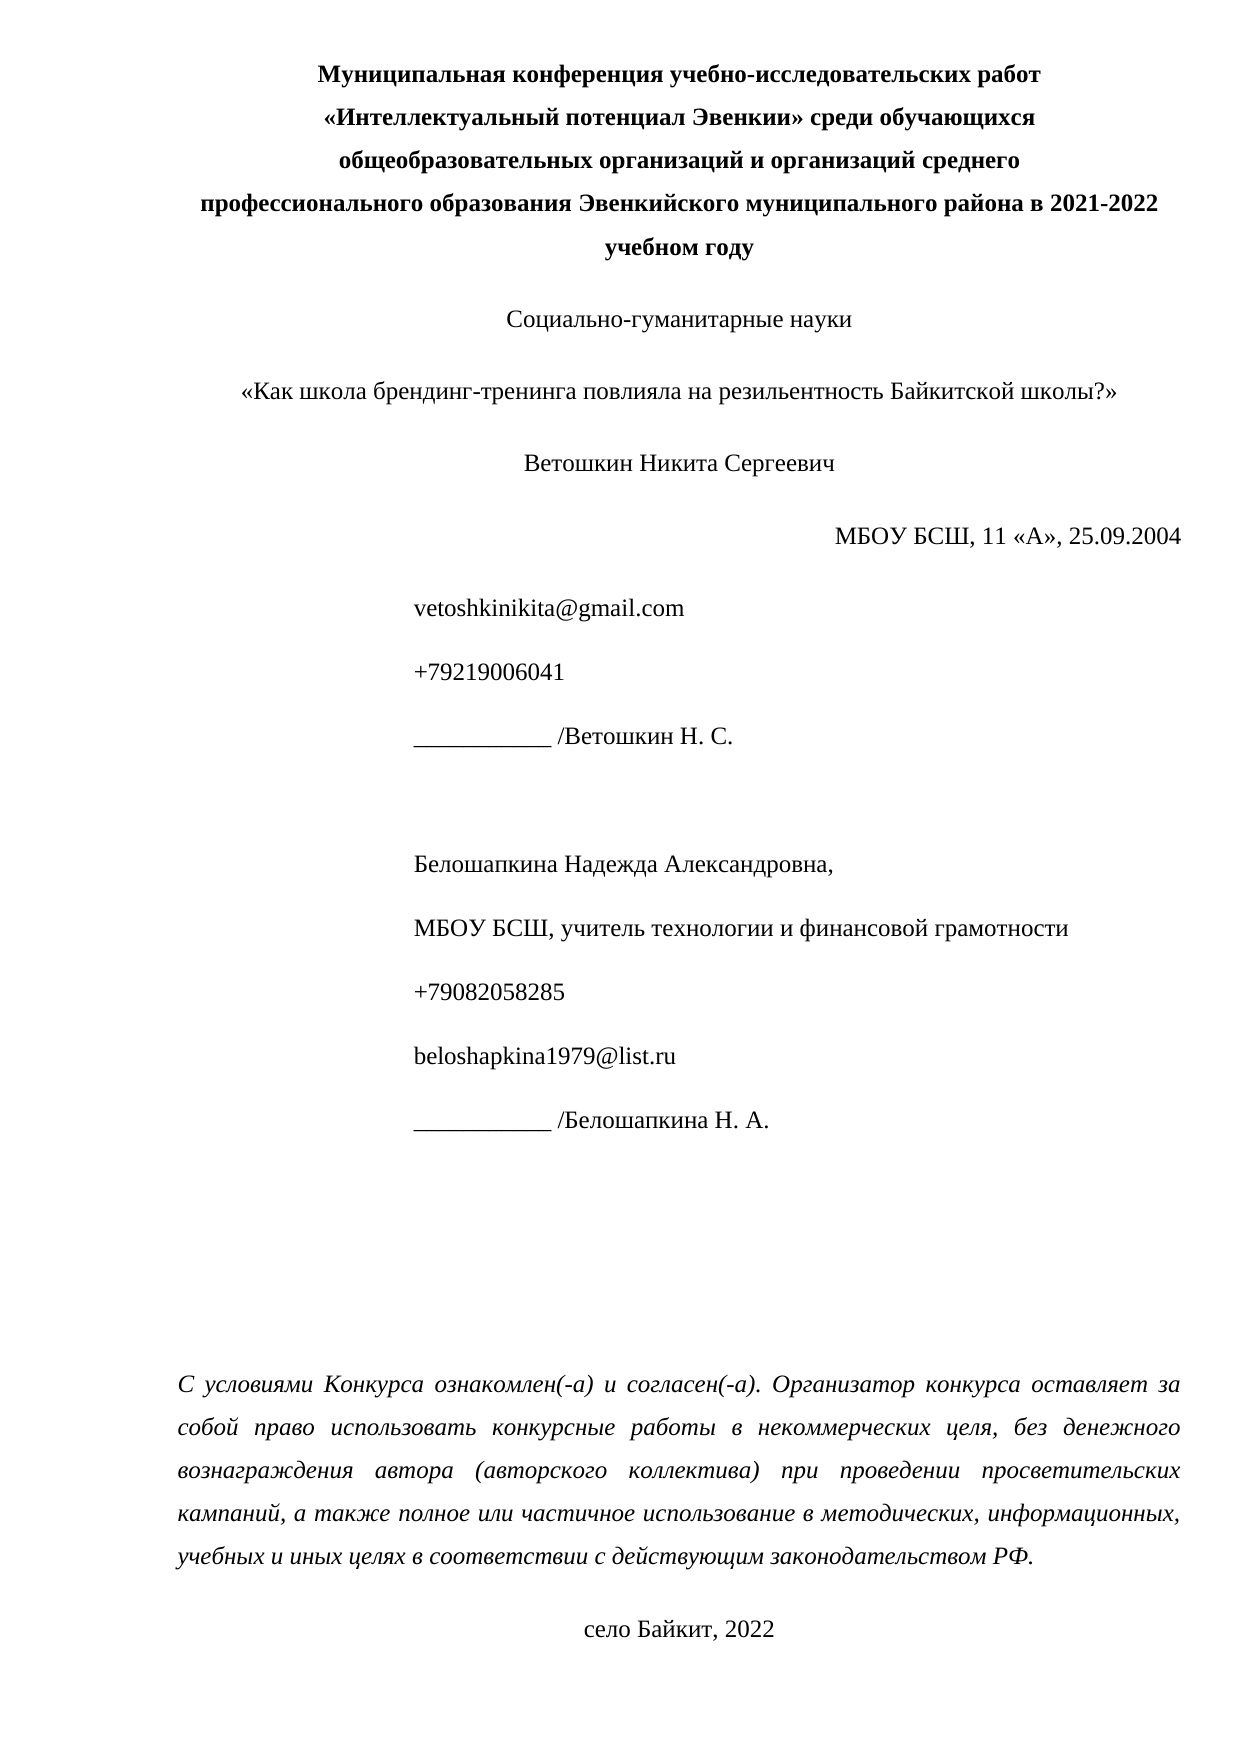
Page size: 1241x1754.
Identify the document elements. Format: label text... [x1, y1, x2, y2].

text С условиями Конкурса ознакомлен(-а) и согласен(-а). Организатор конкурса оставляет за собой право использовать конкурсные работы в некоммерческих целя, без денежного вознаграждения автора (авторского коллектива) при проведении просветительских кампаний, а также полное или частичное использование в методических, информационных, учебных и иных целях в соответствии с действующим законодательством РФ. [177, 1369, 1181, 1570]
text +79082058285 [177, 977, 1181, 1006]
text село Байкит, 2022 [177, 1614, 1181, 1642]
text общеобразовательных организаций и организаций среднего [177, 145, 1181, 174]
text «Интеллектуальный потенциал Эвенкии» среди обучающихся [177, 102, 1181, 131]
text МБОУ БСШ, учитель технологии и финансовой грамотности [177, 913, 1181, 942]
text Ветошкин Никита Сергеевич [177, 448, 1181, 477]
text vetoshkinikita@gmail.com [177, 593, 1181, 622]
text Белошапкина Надежда Александровна, [177, 849, 1181, 878]
text Муниципальная конференция учебно-исследовательских работ [177, 59, 1181, 88]
text beloshapkina1979@list.ru [177, 1041, 1181, 1069]
text профессионального образования Эвенкийского муниципального района в 2021-2022 учебном году [177, 188, 1181, 260]
text ___________ /Ветошкин Н. С. [177, 721, 1181, 750]
text «Как школа брендинг-тренинга повлияла на резильентность Байкитской школы?» [177, 376, 1181, 405]
text ___________ /Белошапкина Н. А. [177, 1105, 1181, 1133]
text МБОУ БСШ, 11 «А», 25.09.2004 [177, 521, 1181, 549]
text Социально-гуманитарные науки [177, 304, 1181, 333]
text +79219006041 [177, 657, 1181, 686]
